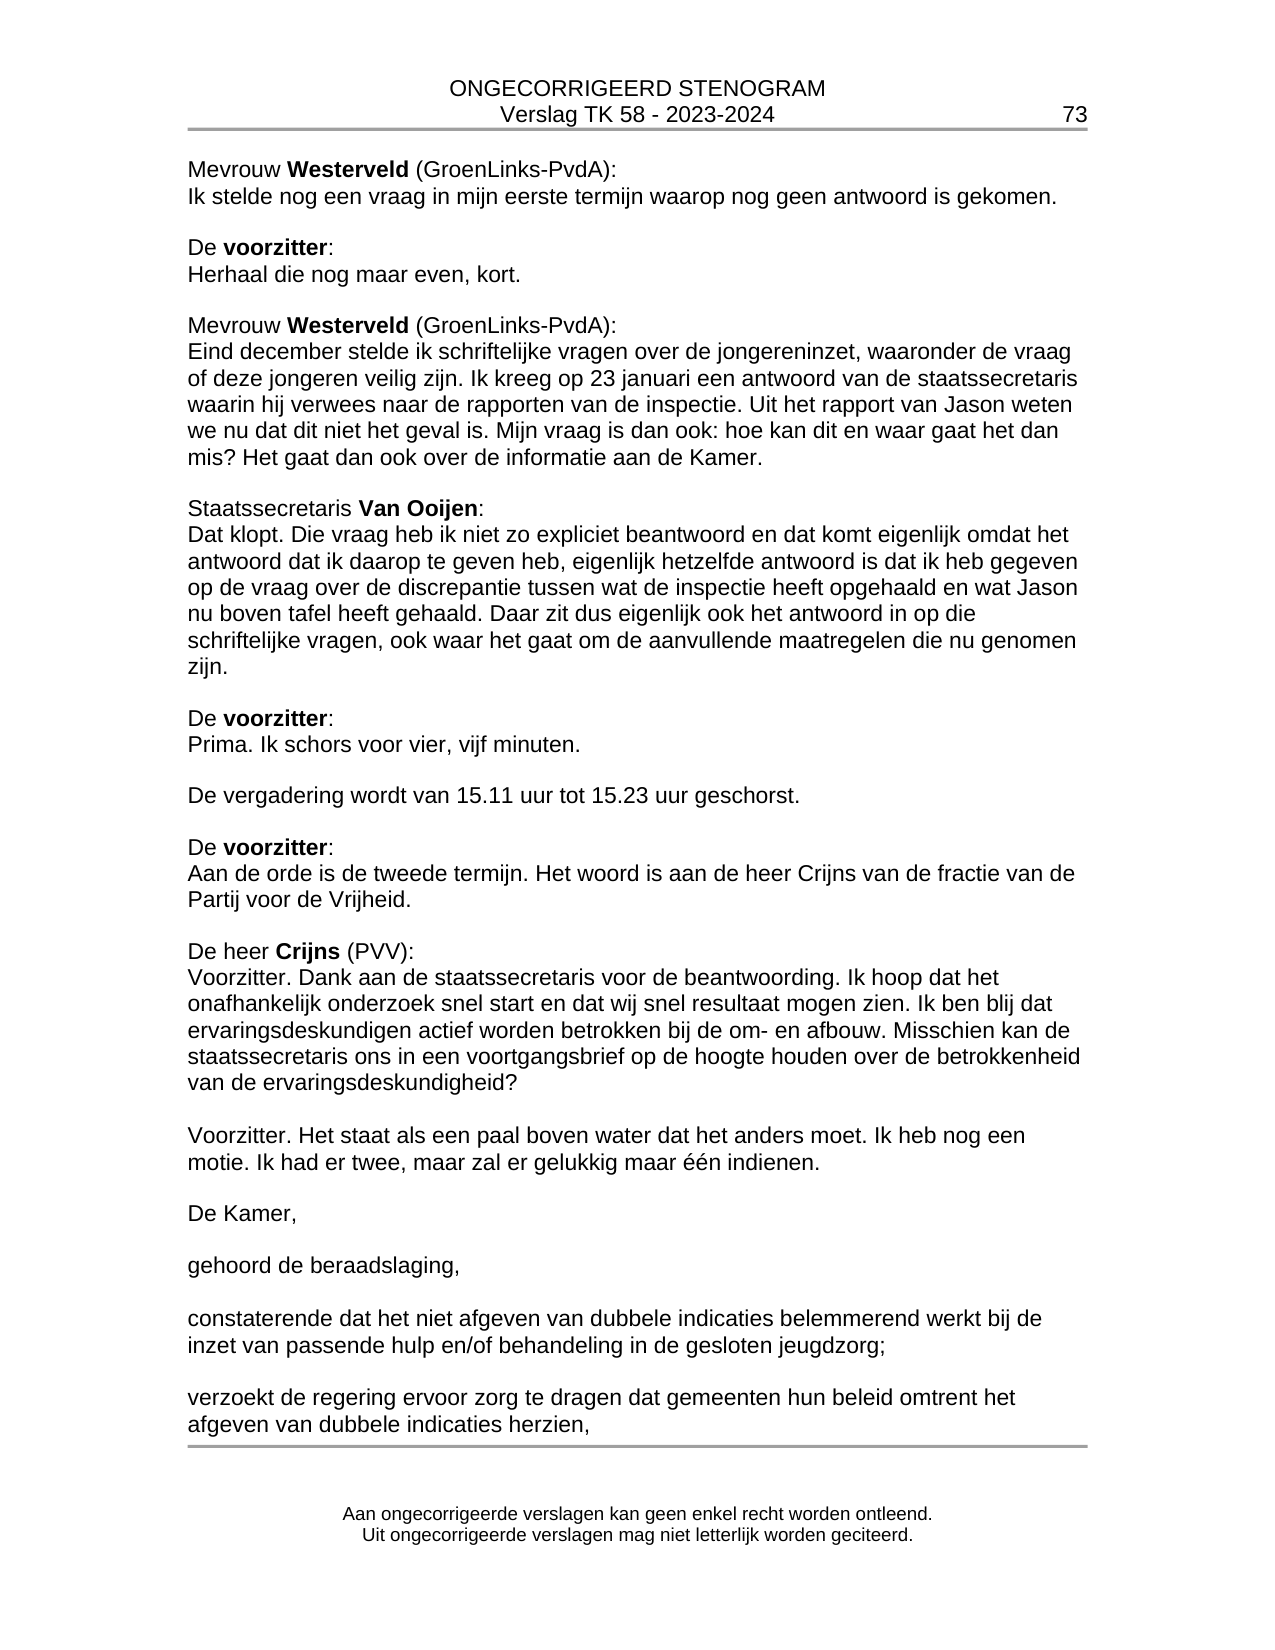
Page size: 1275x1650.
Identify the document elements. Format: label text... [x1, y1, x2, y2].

text Mevrouw Westerveld (GroenLinks-PvdA): Eind december stelde ik schriftelijke vragen over de jongereninzet, waaronder de vraag of deze jongeren veilig zijn. Ik kreeg op 23 januari een antwoord van de staatssecretaris waarin hij verwees naar de rapporten van de inspectie. Uit het rapport van Jason weten we nu dat dit niet het geval is. Mijn vraag is dan ook: hoe kan dit en waar gaat het dan mis? Het gaat dan ook over de informatie aan de Kamer. [187, 312, 1087, 470]
text Mevrouw Westerveld (GroenLinks-PvdA): Ik stelde nog een vraag in mijn eerste termijn waarop nog geen antwoord is gekomen. [187, 156, 1087, 209]
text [187, 1200, 1087, 1437]
text De voorzitter: Prima. Ik schors voor vier, vijf minuten. [187, 704, 1087, 757]
text De heer Crijns (PVV): Voorzitter. Dank aan de staatssecretaris voor de beantwoording. Ik hoop dat het onafhankelijk onderzoek snel start en dat wij snel resultaat mogen zien. Ik ben blij dat ervaringsdeskundigen actief worden betrokken bij de om- en afbouw. Misschien kan de staatssecretaris ons in een voortgangsbrief op de hoogte houden over de betrokkenheid van de ervaringsdeskundigheid? Voorzitter. Het staat als een paal boven water dat het anders moet. Ik heb nog een motie. Ik had er twee, maar zal er gelukkig maar één indienen. [187, 938, 1087, 1175]
text Staatssecretaris Van Ooijen: Dat klopt. Die vraag heb ik niet zo expliciet beantwoord en dat komt eigenlijk omdat het antwoord dat ik daarop te geven heb, eigenlijk hetzelfde antwoord is dat ik heb gegeven op de vraag over de discrepantie tussen wat de inspectie heeft opgehaald en wat Jason nu boven tafel heeft gehaald. Daar zit dus eigenlijk ook het antwoord in op die schriftelijke vragen, ook waar het gaat om de aanvullende maatregelen die nu genomen zijn. [187, 495, 1087, 679]
text De vergadering wordt van 15.11 uur tot 15.23 uur geschorst. [187, 782, 1087, 808]
text De voorzitter: Herhaal die nog maar even, kort. [187, 234, 1087, 287]
text De voorzitter: Aan de orde is de tweede termijn. Het woord is aan de heer Crijns van de fractie van de Partij voor de Vrijheid. [187, 833, 1087, 913]
